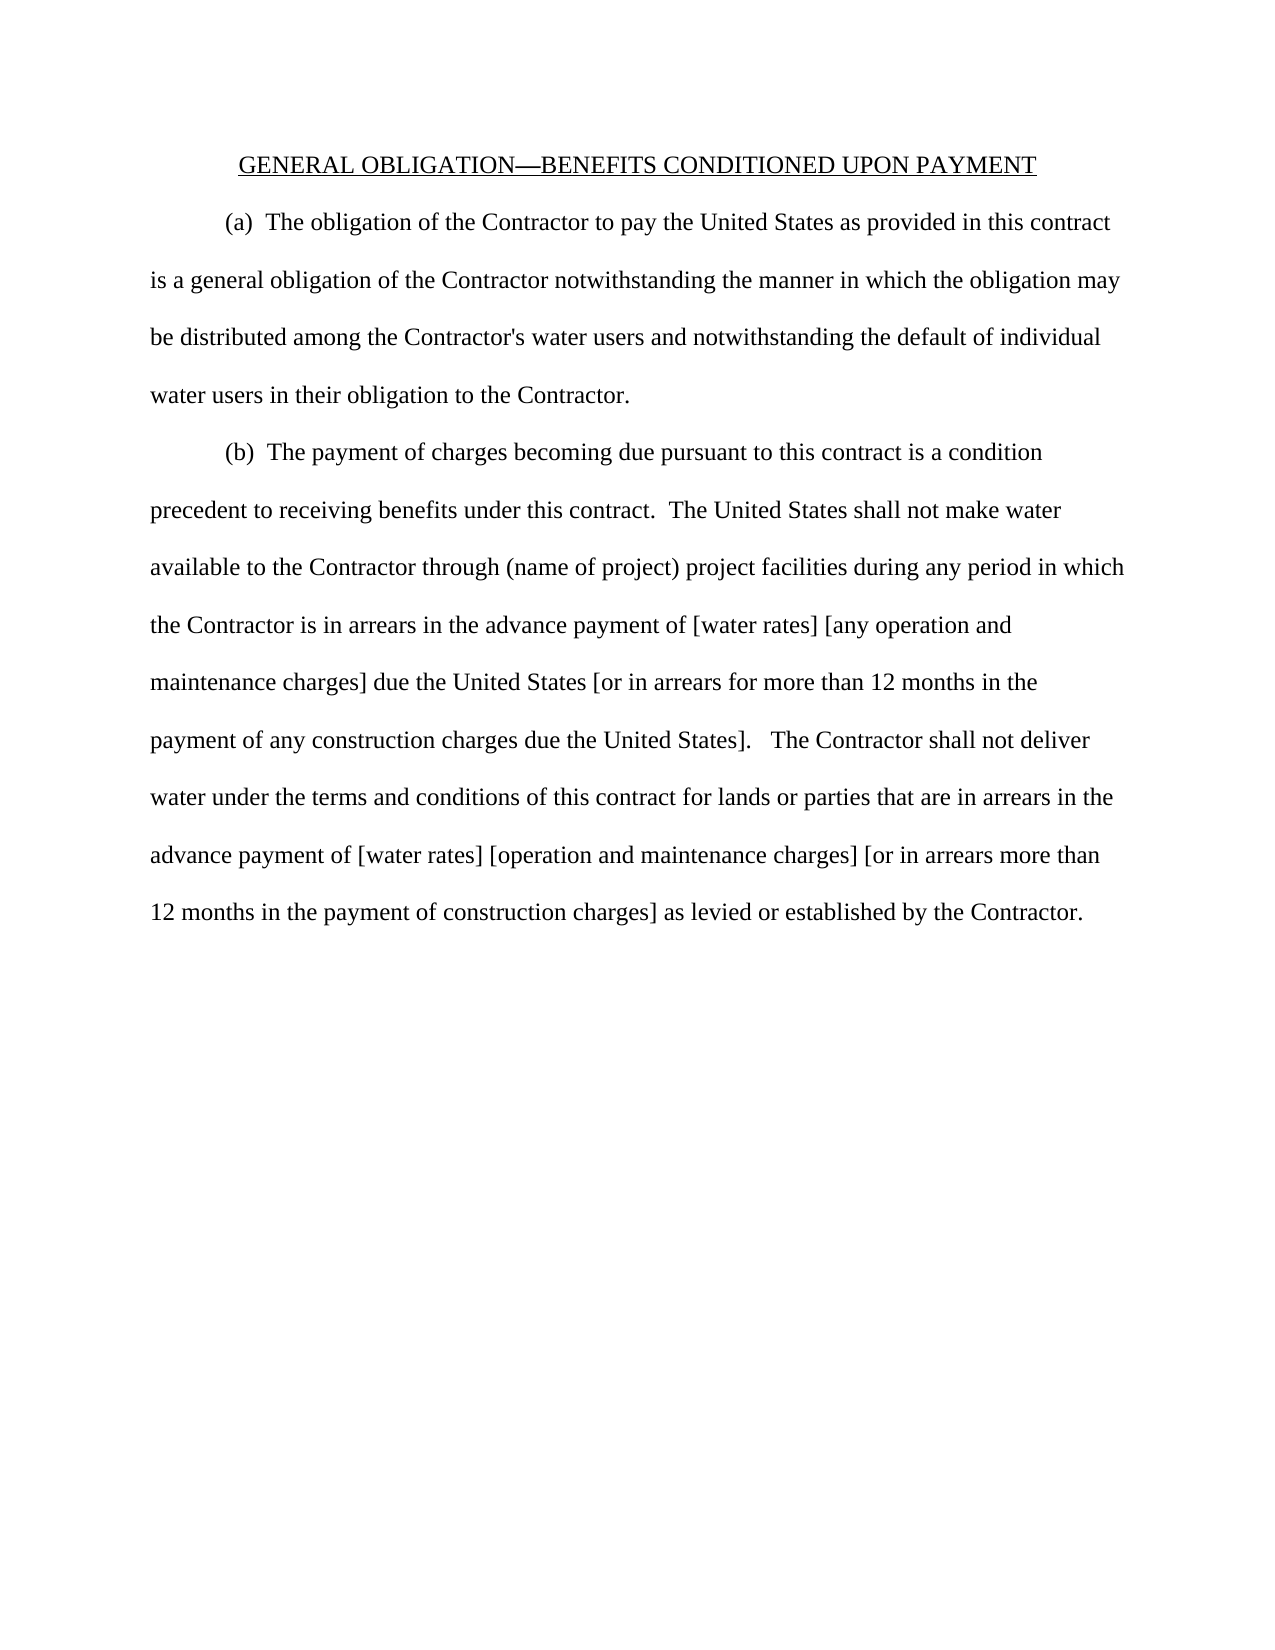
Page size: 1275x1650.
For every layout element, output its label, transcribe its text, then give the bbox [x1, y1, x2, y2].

text (b) The payment of charges becoming due pursuant to this contract is a condition precedent to receiving benefits under this contract. The United States shall not make water available to the Contractor through (name of project) project facilities during any period in which the Contractor is in arrears in the advance payment of [water rates] [any operation and maintenance charges] due the United States [or in arrears for more than 12 months in the payment of any construction charges due the United States]. The Contractor shall not deliver water under the terms and conditions of this contract for lands or parties that are in arrears in the advance payment of [water rates] [operation and maintenance charges] [or in arrears more than 12 months in the payment of construction charges] as levied or established by the Contractor. [150, 437, 1125, 926]
text (a) The obligation of the Contractor to pay the United States as provided in this contract is a general obligation of the Contractor notwithstanding the manner in which the obligation may be distributed among the Contractor's water users and notwithstanding the default of individual water users in their obligation to the Contractor. [150, 207, 1125, 409]
text GENERAL OBLIGATION—BENEFITS CONDITIONED UPON PAYMENT [150, 150, 1125, 179]
